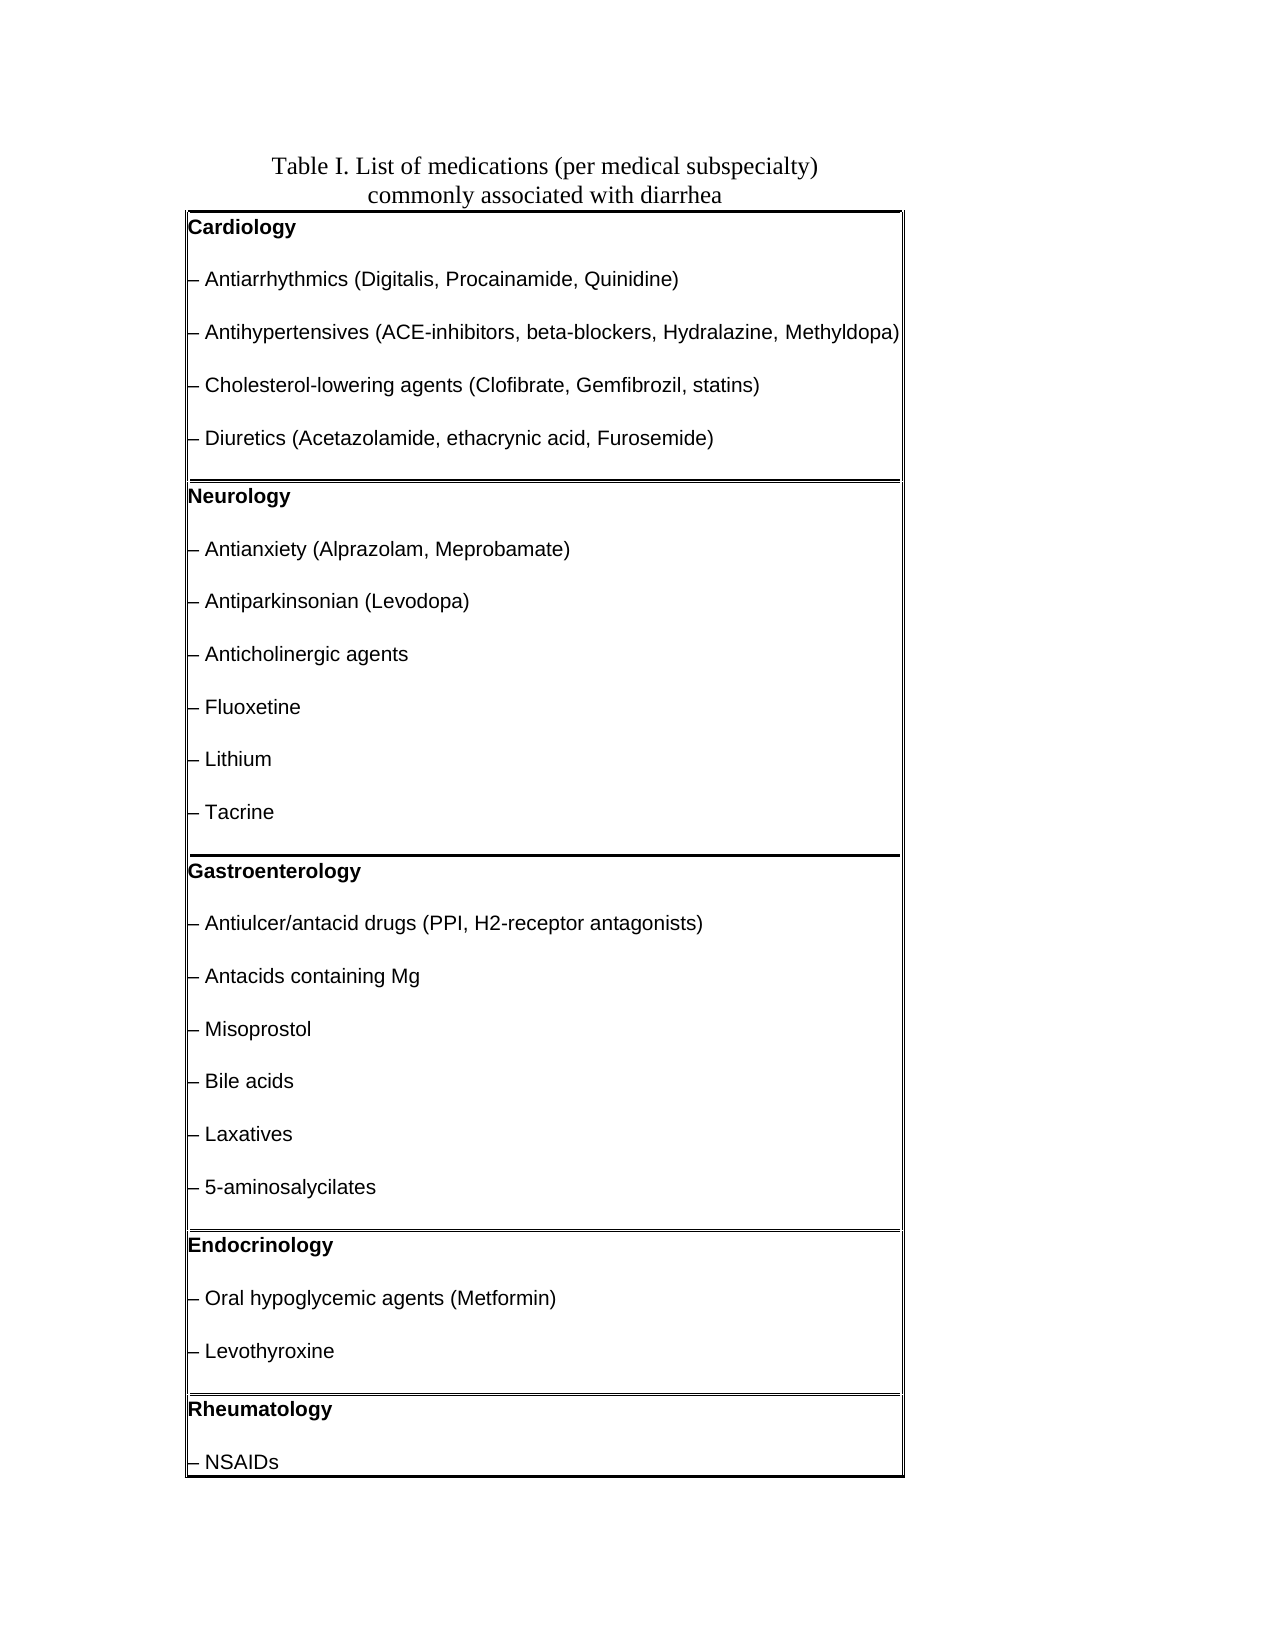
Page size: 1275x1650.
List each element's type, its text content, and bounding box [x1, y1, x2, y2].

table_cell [188, 1393, 902, 1475]
table_header Table I. List of medications (per medical subspecialty) commonly associated with diarrhea [186, 150, 903, 210]
table_cell Gastroenterology – Antiulcer/antacid drugs (PPI, H2-receptor antagonists) – Antacids containing Mg – Misoprostol – Bile acids – Laxatives – 5-aminosalycilates [188, 854, 902, 1229]
table_cell Endocrinology – Oral hypoglycemic agents (Metformin) – Levothyroxine [186, 1229, 903, 1392]
table_cell Cardiology – Antiarrhythmics (Digitalis, Procainamide, Quinidine) – Antihypertensives (ACE-inhibitors, beta-blockers, Hydralazine, Methyldopa) – Cholesterol-lowering agents (Clofibrate, Gemfibrozil, statins) – Diuretics (Acetazolamide, ethacrynic acid, Furosemide) [186, 210, 903, 479]
table_cell Neurology – Antianxiety (Alprazolam, Meprobamate) – Antiparkinsonian (Levodopa) – Anticholinergic agents – Fluoxetine – Lithium – Tacrine [188, 479, 902, 854]
